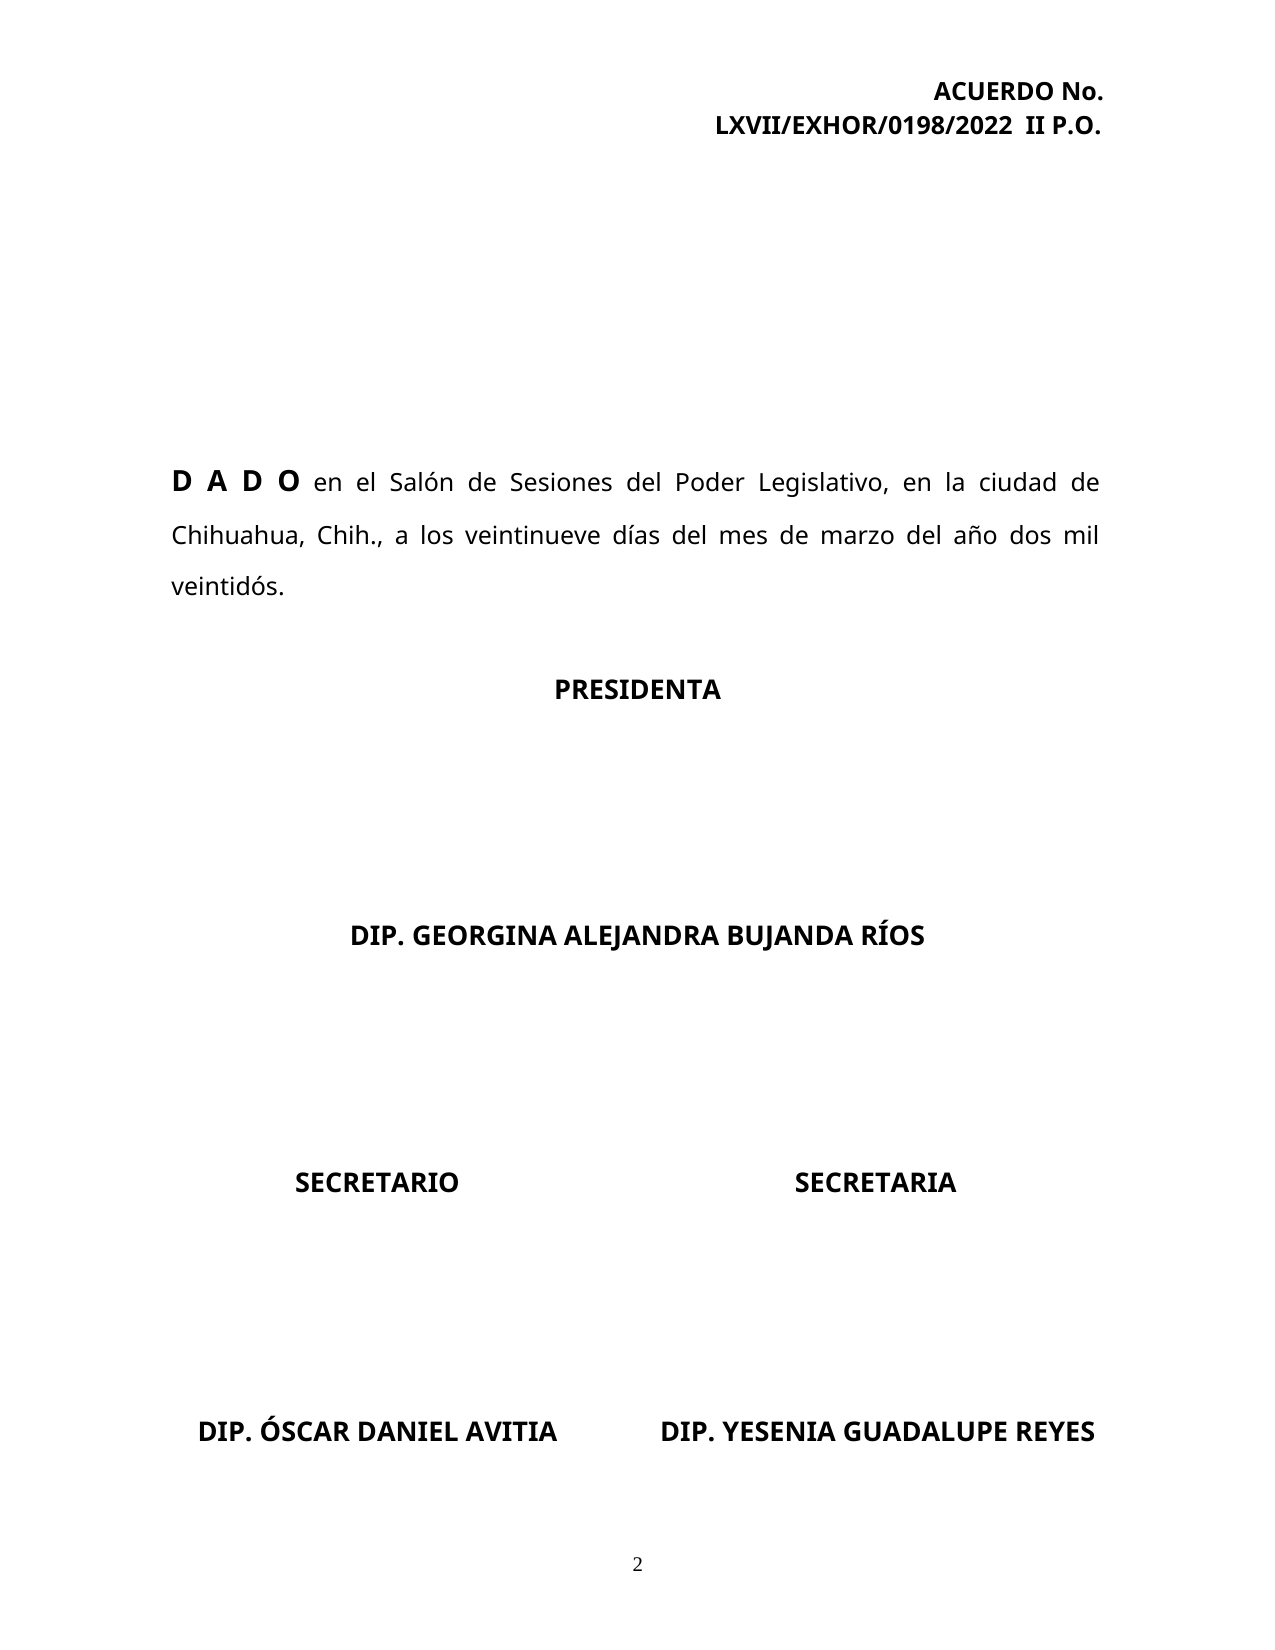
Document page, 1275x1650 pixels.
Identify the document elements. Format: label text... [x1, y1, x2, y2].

subtitle PRESIDENTA [201, 671, 1074, 707]
text D A D O en el Salón de Sesiones del Poder Legislativo, en la ciudad de Chihuahua, Chih., a los veintinueve días del mes de marzo del año dos mil veintidós. [171, 461, 1101, 602]
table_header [619, 1158, 1136, 1449]
text DIP. GEORGINA ALEJANDRA BUJANDA RÍOS [171, 916, 1104, 953]
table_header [139, 1158, 619, 1449]
